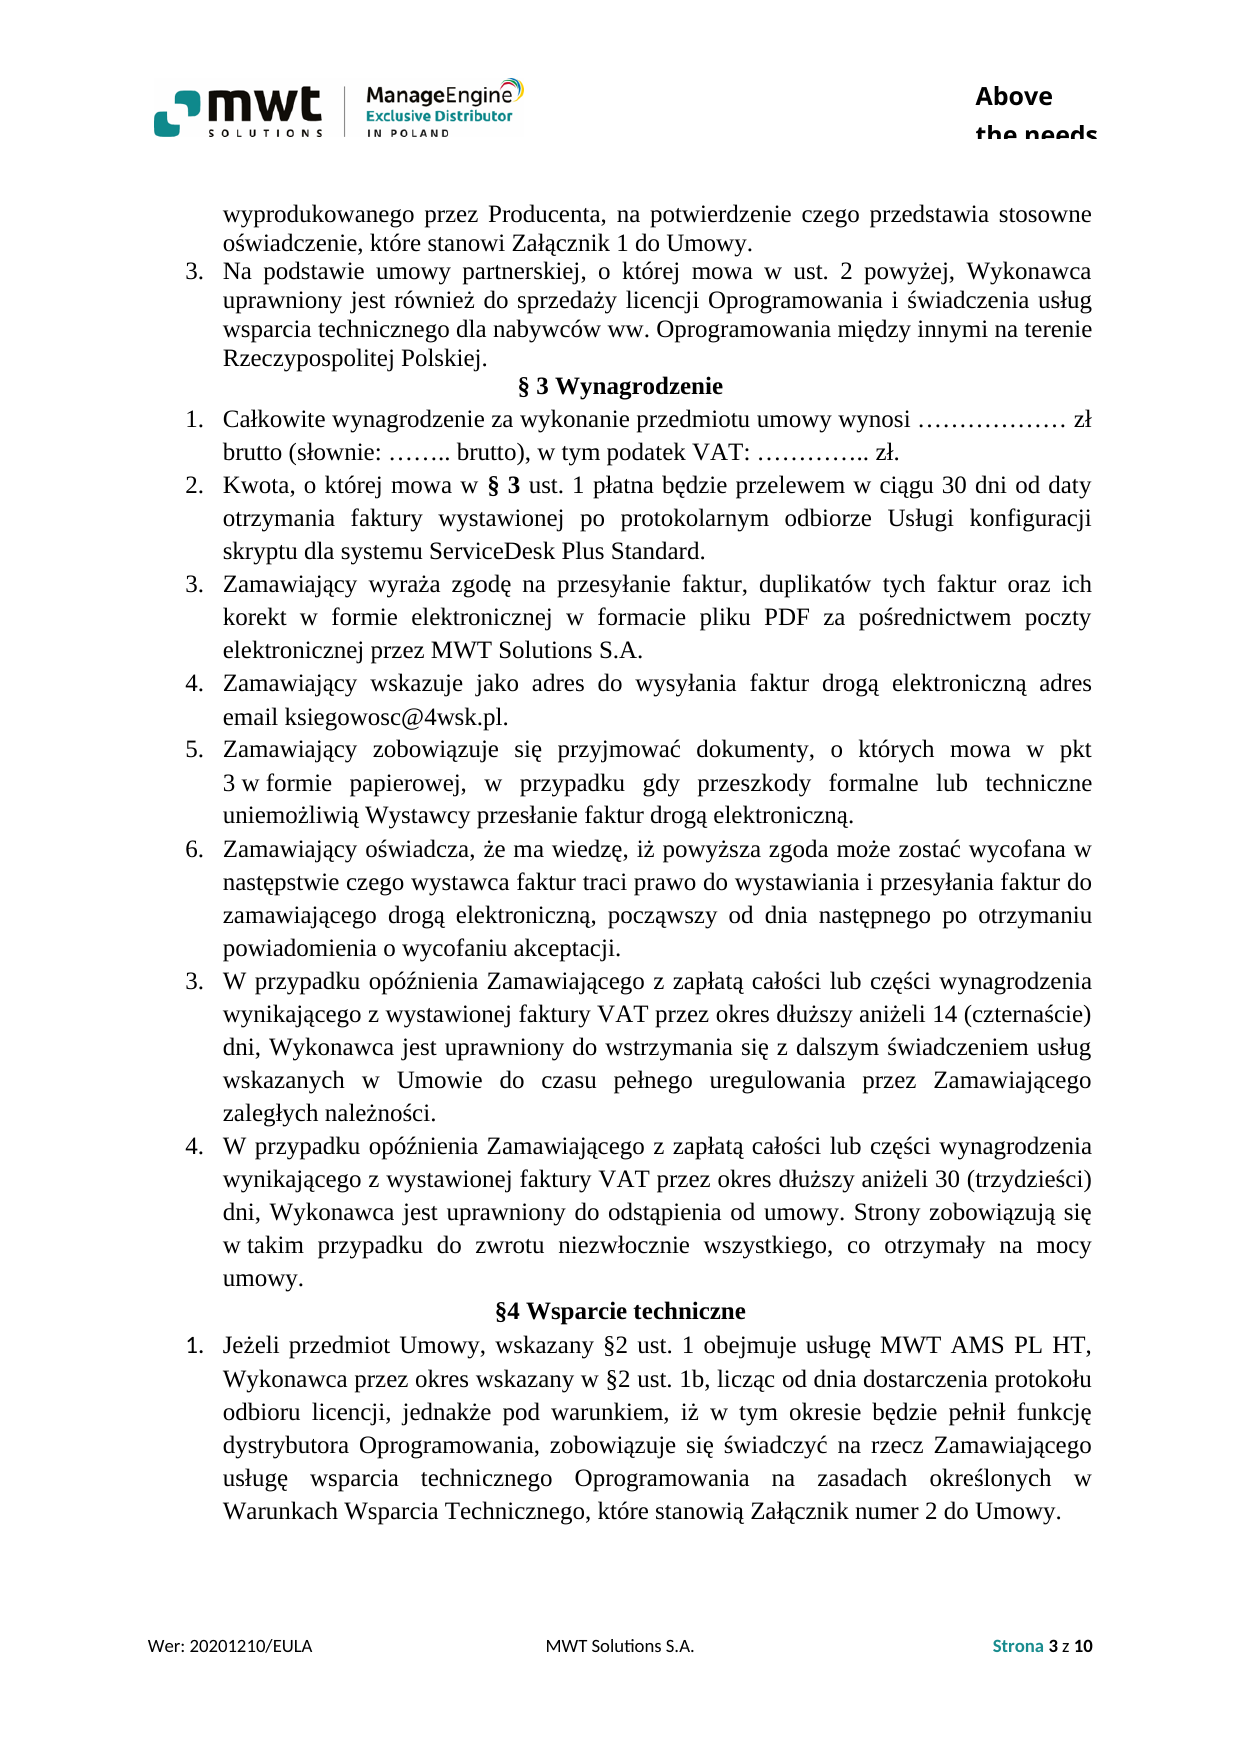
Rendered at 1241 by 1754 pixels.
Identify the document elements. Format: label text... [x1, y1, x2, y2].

list Zamawiający wyraża zgodę na przesyłanie faktur, duplikatów tych faktur oraz ich korekt w formie elektronicznej w formacie pliku PDF za pośrednictwem poczty elektronicznej przez MWT Solutions S.A. [185, 569, 1093, 664]
list Zamawiający zobowiązuje się przyjmować dokumenty, o których mowa w pkt 3 w formie papierowej, w przypadku gdy przeszkody formalne lub techniczne uniemożliwią Wystawcy przesłanie faktur drogą elektroniczną. [185, 734, 1093, 829]
list Kwota, o której mowa w § 3 ust. 1 płatna będzie przelewem w ciągu 30 dni od daty otrzymania faktury wystawionej po protokolarnym odbiorze Usługi konfiguracji skryptu dla systemu ServiceDesk Plus Standard. [185, 470, 1093, 565]
list W przypadku opóźnienia Zamawiającego z zapłatą całości lub części wynagrodzenia wynikającego z wystawionej faktury VAT przez okres dłuższy aniżeli 14 (czternaście) dni, Wykonawca jest uprawniony do wstrzymania się z dalszym świadczeniem usług wskazanych w Umowie do czasu pełnego uregulowania przez Zamawiającego zaległych należności. [185, 966, 1093, 1127]
list Na podstawie umowy partnerskiej, o której mowa w ust. 2 powyżej, Wykonawca uprawniony jest również do sprzedaży licencji Oprogramowania i świadczenia usług wsparcia technicznego dla nabywców ww. Oprogramowania między innymi na terenie Rzeczypospolitej Polskiej. [185, 256, 1093, 371]
text § 3 Wynagrodzenie [148, 371, 1093, 400]
list Jeżeli przedmiot Umowy, wskazany §2 ust. 1 obejmuje usługę MWT AMS PL HT, Wykonawca przez okres wskazany w §2 ust. 1b, licząc od dnia dostarczenia protokołu odbioru licencji, jednakże pod warunkiem, iż w tym okresie będzie pełnił funkcję dystrybutora Oprogramowania, zobowiązuje się świadczyć na rzecz Zamawiającego usługę wsparcia technicznego Oprogramowania na zasadach określonych w Warunkach Wsparcia Technicznego, które stanowią Załącznik numer 2 do Umowy. [185, 1329, 1093, 1524]
list Całkowite wynagrodzenie za wykonanie przedmiotu umowy wynosi ……………… zł brutto (słownie: …….. brutto), w tym podatek VAT: ………….. zł. [185, 404, 1093, 466]
list Zamawiający oświadcza, że ma wiedzę, iż powyższa zgoda może zostać wycofana w następstwie czego wystawca faktur traci prawo do wystawiania i przesyłania faktur do zamawiającego drogą elektroniczną, począwszy od dnia następnego po otrzymaniu powiadomienia o wycofaniu akceptacji. [185, 834, 1093, 961]
picture [147, 73, 531, 143]
text §4 Wsparcie techniczne [148, 1296, 1093, 1325]
list W przypadku opóźnienia Zamawiającego z zapłatą całości lub części wynagrodzenia wynikającego z wystawionej faktury VAT przez okres dłuższy aniżeli 30 (trzydzieści) dni, Wykonawca jest uprawniony do odstąpienia od umowy. Strony zobowiązują się w takim przypadku do zwrotu niezwłocznie wszystkiego, co otrzymały na mocy umowy. [185, 1131, 1093, 1292]
list Zamawiający wskazuje jako adres do wysyłania faktur drogą elektroniczną adres email ksiegowosc@4wsk.pl. [185, 668, 1093, 730]
